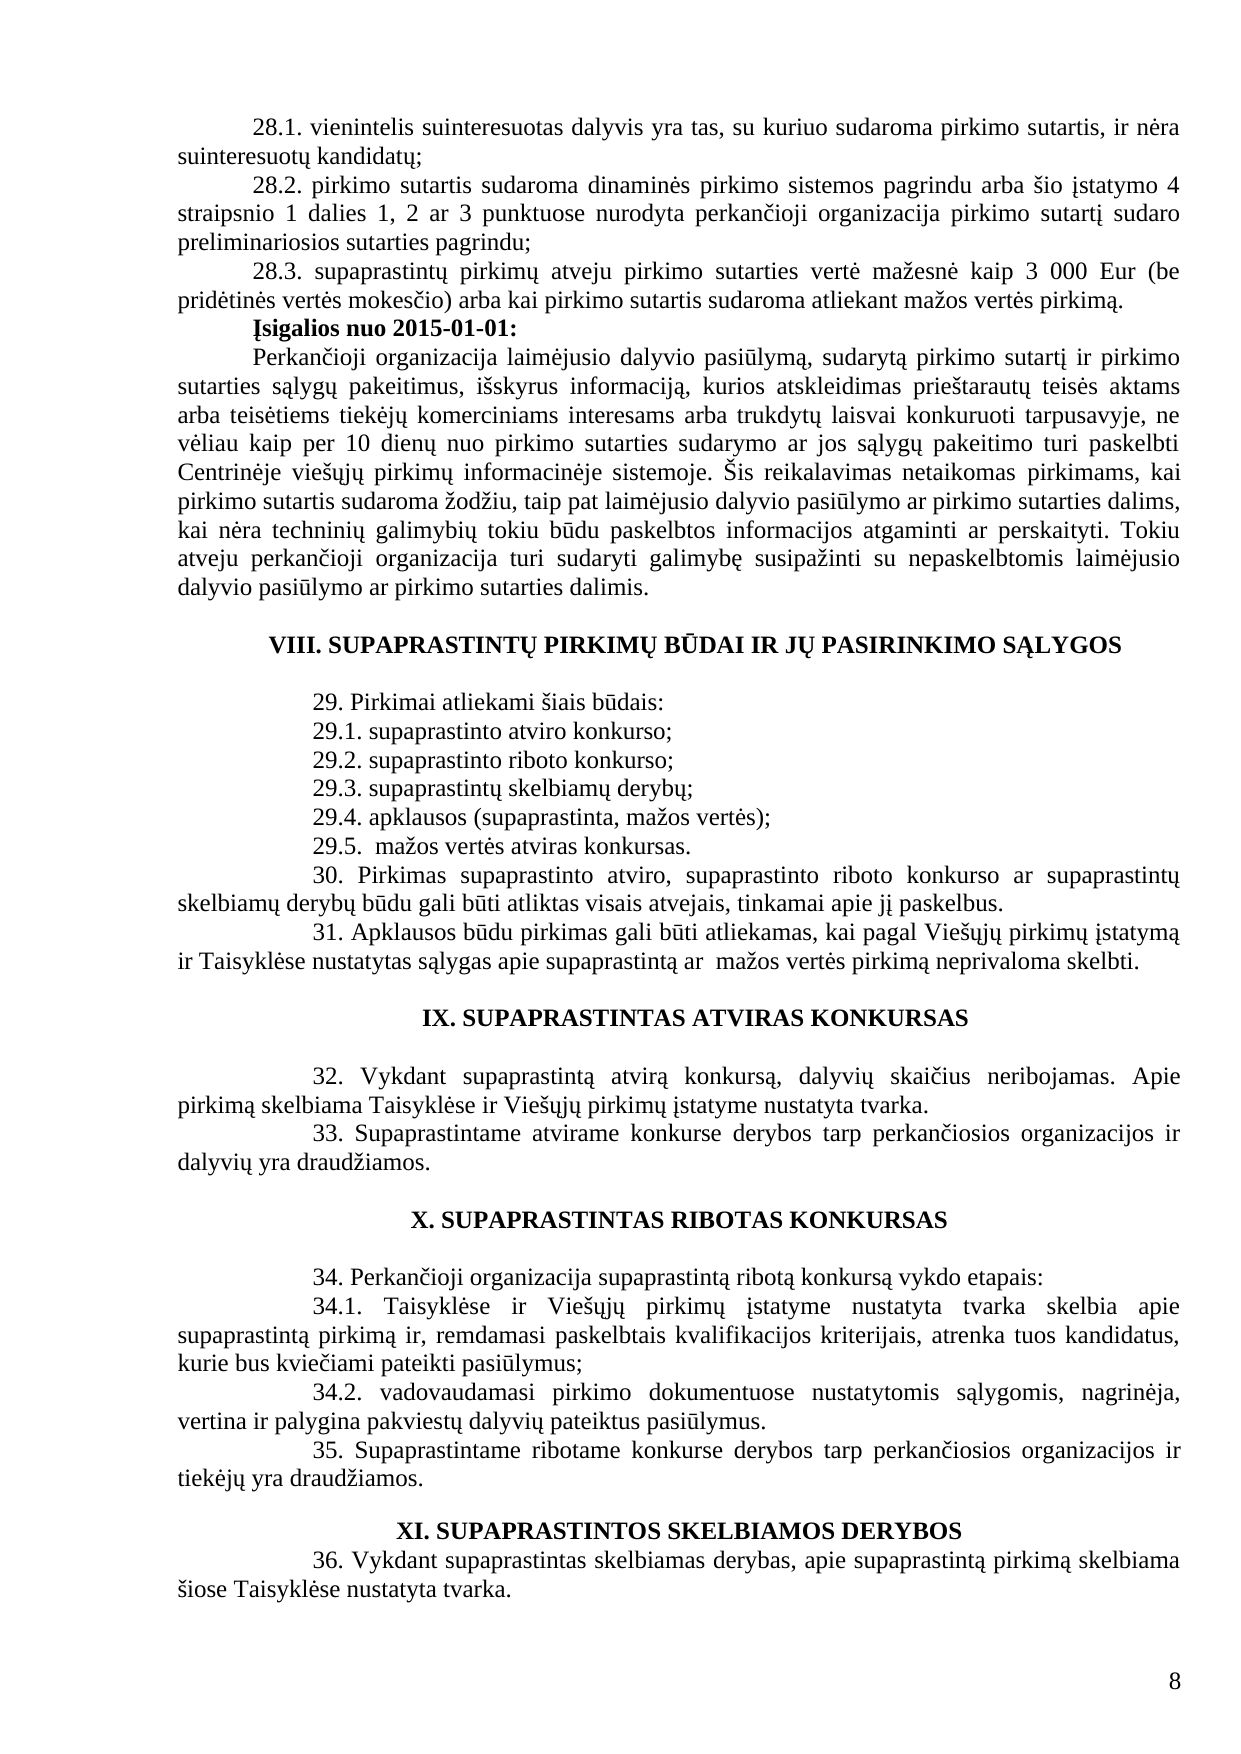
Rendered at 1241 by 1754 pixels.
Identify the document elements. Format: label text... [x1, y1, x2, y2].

text Perkančioji organizacija laimėjusio dalyvio pasiūlymą, sudarytą pirkimo sutartį ir pirkimo sutarties sąlygų pakeitimus, išskyrus informaciją, kurios atskleidimas prieštarautų teisės aktams arba teisėtiems tiekėjų komerciniams interesams arba trukdytų laisvai konkuruoti tarpusavyje, ne vėliau kaip per 10 dienų nuo pirkimo sutarties sudarymo ar jos sąlygų pakeitimo turi paskelbti Centrinėje viešųjų pirkimų informacinėje sistemoje. Šis reikalavimas netaikomas pirkimams, kai pirkimo sutartis sudaroma žodžiu, taip pat laimėjusio dalyvio pasiūlymo ar pirkimo sutarties dalims, kai nėra techninių galimybių tokiu būdu paskelbtos informacijos atgaminti ar perskaityti. Tokiu atveju perkančioji organizacija turi sudaryti galimybę susipažinti su nepaskelbtomis laimėjusio dalyvio pasiūlymo ar pirkimo sutarties dalimis. [177, 342, 1181, 601]
text 35. Supaprastintame ribotame konkurse derybos tarp perkančiosios organizacijos ir tiekėjų yra draudžiamos. [177, 1435, 1181, 1492]
list 28.2. pirkimo sutartis sudaroma dinaminės pirkimo sistemos pagrindu arba šio įstatymo 4 straipsnio 1 dalies 1, 2 ar 3 punktuose nurodyta perkančioji organizacija pirkimo sutartį sudaro preliminariosios sutarties pagrindu; [177, 170, 1181, 256]
text 33. Supaprastintame atvirame konkurse derybos tarp perkančiosios organizacijos ir dalyvių yra draudžiamos. [177, 1118, 1181, 1176]
text 29.3. supaprastintų skelbiamų derybų; [177, 773, 1181, 802]
text XI. SUPAPRASTINTOS SKELBIAMOS DERYBOS [177, 1516, 1181, 1545]
text 31. Apklausos būdu pirkimas gali būti atliekamas, kai pagal Viešųjų pirkimų įstatymą ir Taisyklėse nustatytas sąlygas apie supaprastintą ar mažos vertės pirkimą neprivaloma skelbti. [177, 917, 1181, 975]
text 29.2. supaprastinto riboto konkurso; [177, 745, 1181, 773]
text 32. Vykdant supaprastintą atvirą konkursą, dalyvių skaičius neribojamas. Apie pirkimą skelbiama Taisyklėse ir Viešųjų pirkimų įstatyme nustatyta tvarka. [177, 1061, 1181, 1118]
text 29.1. supaprastinto atviro konkurso; [177, 716, 1181, 745]
text 34.1. Taisyklėse ir Viešųjų pirkimų įstatyme nustatyta tvarka skelbia apie supaprastintą pirkimą ir, remdamasi paskelbtais kvalifikacijos kriterijais, atrenka tuos kandidatus, kurie bus kviečiami pateikti pasiūlymus; [177, 1291, 1181, 1377]
text 29.5. mažos vertės atviras konkursas. [177, 831, 1181, 860]
subtitle 28.3. supaprastintų pirkimų atveju pirkimo sutarties vertė mažesnė kaip 3 000 Eur (be pridėtinės vertės mokesčio) arba kai pirkimo sutartis sudaroma atliekant mažos vertės pirkimą. [177, 256, 1181, 313]
text X. SUPAPRASTINTAS RIBOTAS KONKURSAS [177, 1205, 1181, 1233]
text 34.2. vadovaudamasi pirkimo dokumentuose nustatytomis sąlygomis, nagrinėja, vertina ir palygina pakviestų dalyvių pateiktus pasiūlymus. [177, 1377, 1181, 1435]
list 28.1. vienintelis suinteresuotas dalyvis yra tas, su kuriuo sudaroma pirkimo sutartis, ir nėra suinteresuotų kandidatų; [177, 112, 1181, 170]
text Įsigalios nuo 2015-01-01: [177, 313, 1181, 342]
text 36. Vykdant supaprastintas skelbiamas derybas, apie supaprastintą pirkimą skelbiama šiose Taisyklėse nustatyta tvarka. [177, 1545, 1181, 1602]
text 29. Pirkimai atliekami šiais būdais: [177, 687, 1181, 716]
text 30. Pirkimas supaprastinto atviro, supaprastinto riboto konkurso ar supaprastintų skelbiamų derybų būdu gali būti atliktas visais atvejais, tinkamai apie jį paskelbus. [177, 860, 1181, 917]
text VIII. SUPAPRASTINTŲ PIRKIMŲ BŪDAI IR JŲ PASIRINKIMO SĄLYGOS [177, 630, 1181, 658]
text 29.4. apklausos (supaprastinta, mažos vertės); [177, 802, 1181, 831]
text IX. SUPAPRASTINTAS ATVIRAS KONKURSAS [177, 1003, 1181, 1032]
text 34. Perkančioji organizacija supaprastintą ribotą konkursą vykdo etapais: [177, 1262, 1181, 1291]
